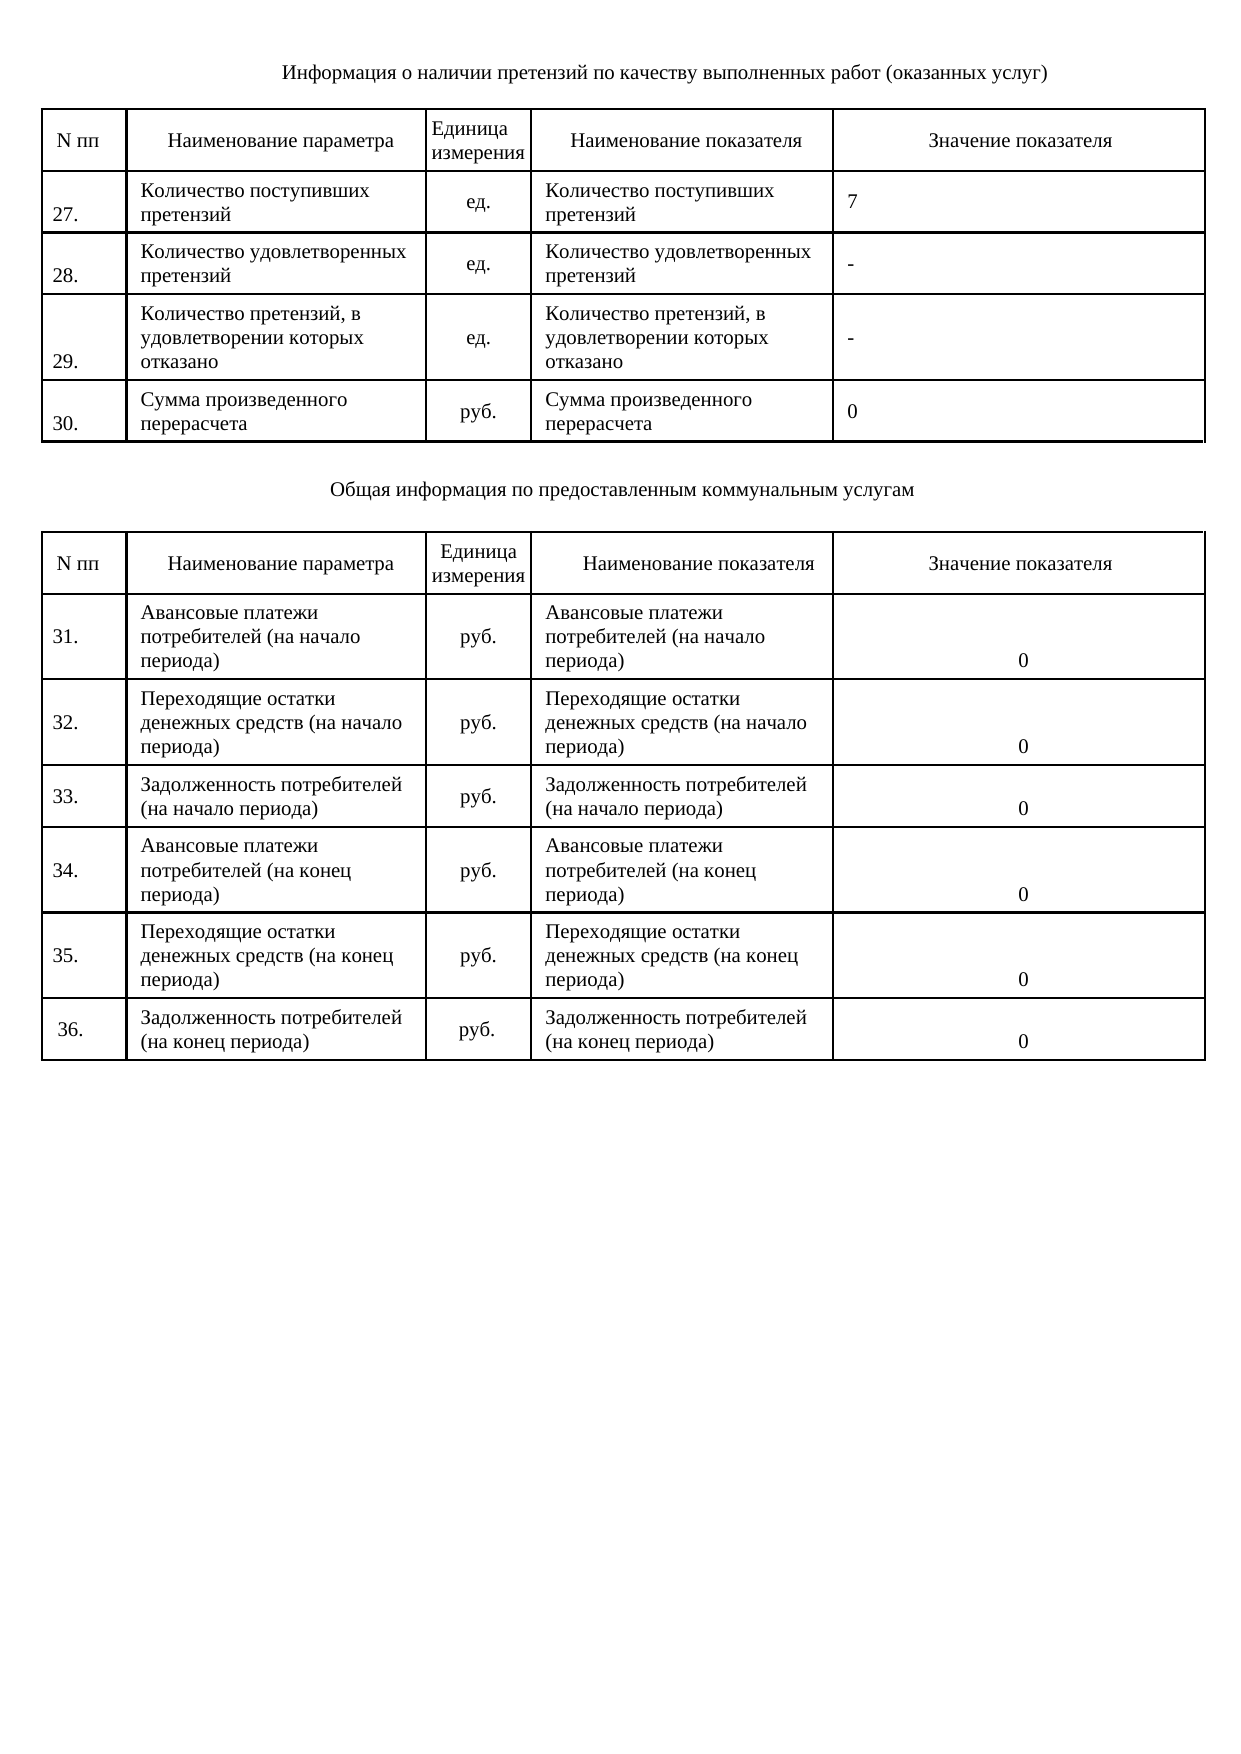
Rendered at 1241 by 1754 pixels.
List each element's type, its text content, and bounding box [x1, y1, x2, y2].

table_cell руб. [427, 381, 530, 440]
table_cell 28. [43, 234, 125, 293]
table_cell Переходящие остатки денежных средств (на начало периода) [532, 680, 832, 764]
table_cell Авансовые платежи потребителей (на начало периода) [128, 595, 425, 678]
table_cell Переходящие остатки денежных средств (на начало периода) [128, 680, 425, 764]
table_header Наименование показателя [532, 110, 832, 170]
table_cell 35. [43, 914, 125, 997]
table_cell Задолженность потребителей (на конец периода) [532, 999, 832, 1059]
table_cell руб. [427, 999, 530, 1059]
table_cell 32. [43, 680, 125, 764]
table_header Наименование параметра [128, 110, 425, 170]
table_cell 36. [43, 999, 125, 1059]
table_cell Количество претензий, в удовлетворении которых отказано [128, 295, 425, 379]
table_header N пп [43, 110, 125, 170]
table_header Значение показателя [834, 110, 1204, 170]
table_cell Количество претензий, в удовлетворении которых отказано [532, 295, 832, 379]
table_cell Сумма произведенного перерасчета [128, 381, 425, 440]
table_cell 0 [834, 914, 1204, 997]
table_cell Количество удовлетворенных претензий [128, 234, 425, 293]
table_cell Значение показателя [834, 531, 1204, 592]
table_cell 0 [834, 595, 1204, 678]
table_cell Количество поступивших претензий [128, 172, 425, 231]
table_cell 0 [834, 828, 1204, 911]
table_cell Задолженность потребителей (на начало периода) [128, 766, 425, 826]
table_cell Количество поступивших претензий [532, 172, 832, 231]
table_cell 0 [834, 381, 1204, 440]
table_cell 31. [43, 595, 125, 678]
table_cell 7 [834, 172, 1204, 231]
table_header Единица измерения [427, 110, 530, 170]
table_cell 27. [43, 172, 125, 231]
table_cell руб. [427, 914, 530, 997]
table_cell Задолженность потребителей (на начало периода) [532, 766, 832, 826]
table_cell Переходящие остатки денежных средств (на конец периода) [128, 914, 425, 997]
table_cell - [834, 295, 1204, 379]
table_cell Задолженность потребителей (на конец периода) [128, 999, 425, 1059]
table_cell руб. [427, 766, 530, 826]
table_cell Единица измерения [427, 533, 530, 592]
table_cell Общая информация по предоставленным коммунальным услугам [42, 443, 1203, 531]
table_cell Переходящие остатки денежных средств (на конец периода) [532, 914, 832, 997]
table_cell 29. [43, 295, 125, 379]
table_cell руб. [427, 680, 530, 764]
table_cell 0 [834, 999, 1204, 1059]
table_cell ед. [427, 295, 530, 379]
table_cell ед. [427, 172, 530, 231]
table_cell 34. [43, 828, 125, 911]
table_cell Наименование параметра [128, 533, 425, 592]
table_cell 0 [834, 766, 1204, 826]
table_cell 30. [43, 381, 125, 440]
table_cell Авансовые платежи потребителей (на начало периода) [532, 595, 832, 678]
table_cell Авансовые платежи потребителей (на конец периода) [532, 828, 832, 911]
table_cell Наименование показателя [532, 533, 832, 592]
table_cell руб. [427, 595, 530, 678]
table_cell руб. [427, 828, 530, 911]
table_cell 0 [834, 680, 1204, 764]
table_cell - [834, 234, 1204, 293]
table_cell Сумма произведенного перерасчета [532, 381, 832, 440]
table_cell Авансовые платежи потребителей (на конец периода) [128, 828, 425, 911]
table_cell 33. [43, 766, 125, 826]
table_cell N пп [43, 533, 125, 592]
table_cell Количество удовлетворенных претензий [532, 234, 832, 293]
table_cell ед. [427, 234, 530, 293]
text Информация о наличии претензий по качеству выполненных работ (оказанных услуг) [125, 59, 1205, 84]
